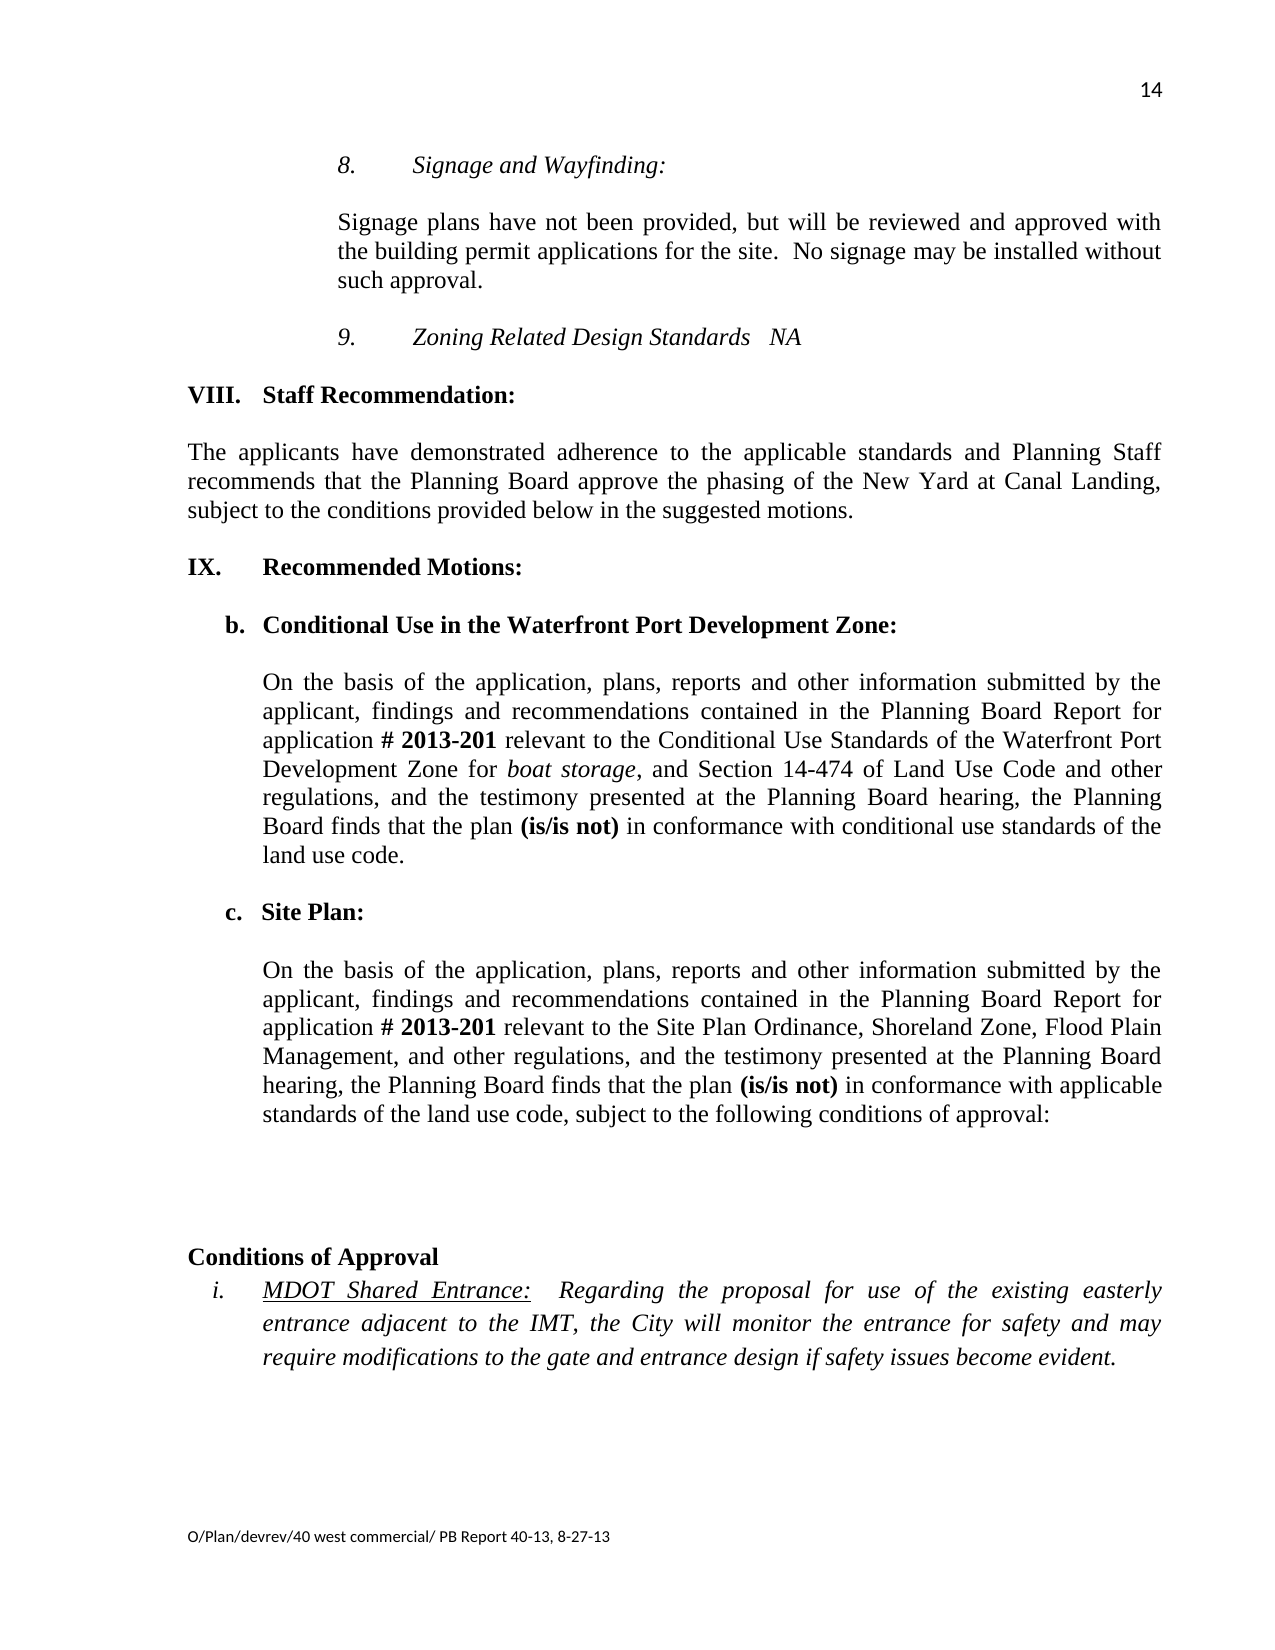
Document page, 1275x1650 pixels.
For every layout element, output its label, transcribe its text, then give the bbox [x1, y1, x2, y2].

text b. Conditional Use in the Waterfront Port Development Zone: [225, 610, 1162, 639]
text The applicants have demonstrated adherence to the applicable standards and Planning Staff recommends that the Planning Board approve the phasing of the New Yard at Canal Landing, subject to the conditions provided below in the suggested motions. [187, 437, 1162, 524]
text On the basis of the application, plans, reports and other information submitted by the applicant, findings and recommendations contained in the Planning Board Report for application # 2013-201 relevant to the Conditional Use Standards of the Waterfront Port Development Zone for boat storage, and Section 14-474 of Land Use Code and other regulations, and the testimony presented at the Planning Board hearing, the Planning Board finds that the plan (is/is not) in conformance with conditional use standards of the land use code. [262, 667, 1162, 869]
text VIII. Staff Recommendation: [187, 380, 1162, 409]
text c. Site Plan: [225, 897, 1162, 926]
text 8. Signage and Wayfinding: [337, 150, 1162, 179]
list MDOT Shared Entrance: Regarding the proposal for use of the existing easterly entrance adjacent to the IMT, the City will monitor the entrance for safety and may require modifications to the gate and entrance design if safety issues become evident. [225, 1276, 1162, 1370]
list Conditions of Approval [187, 1242, 1162, 1271]
text 9. Zoning Related Design Standards NA [337, 322, 1162, 351]
text On the basis of the application, plans, reports and other information submitted by the applicant, findings and recommendations contained in the Planning Board Report for application # 2013-201 relevant to the Site Plan Ordinance, Shoreland Zone, Flood Plain Management, and other regulations, and the testimony presented at the Planning Board hearing, the Planning Board finds that the plan (is/is not) in conformance with applicable standards of the land use code, subject to the following conditions of approval: [262, 955, 1162, 1127]
text Signage plans have not been provided, but will be reviewed and approved with the building permit applications for the site. No signage may be installed without such approval. [337, 207, 1162, 294]
text IX. Recommended Motions: [187, 552, 1162, 581]
